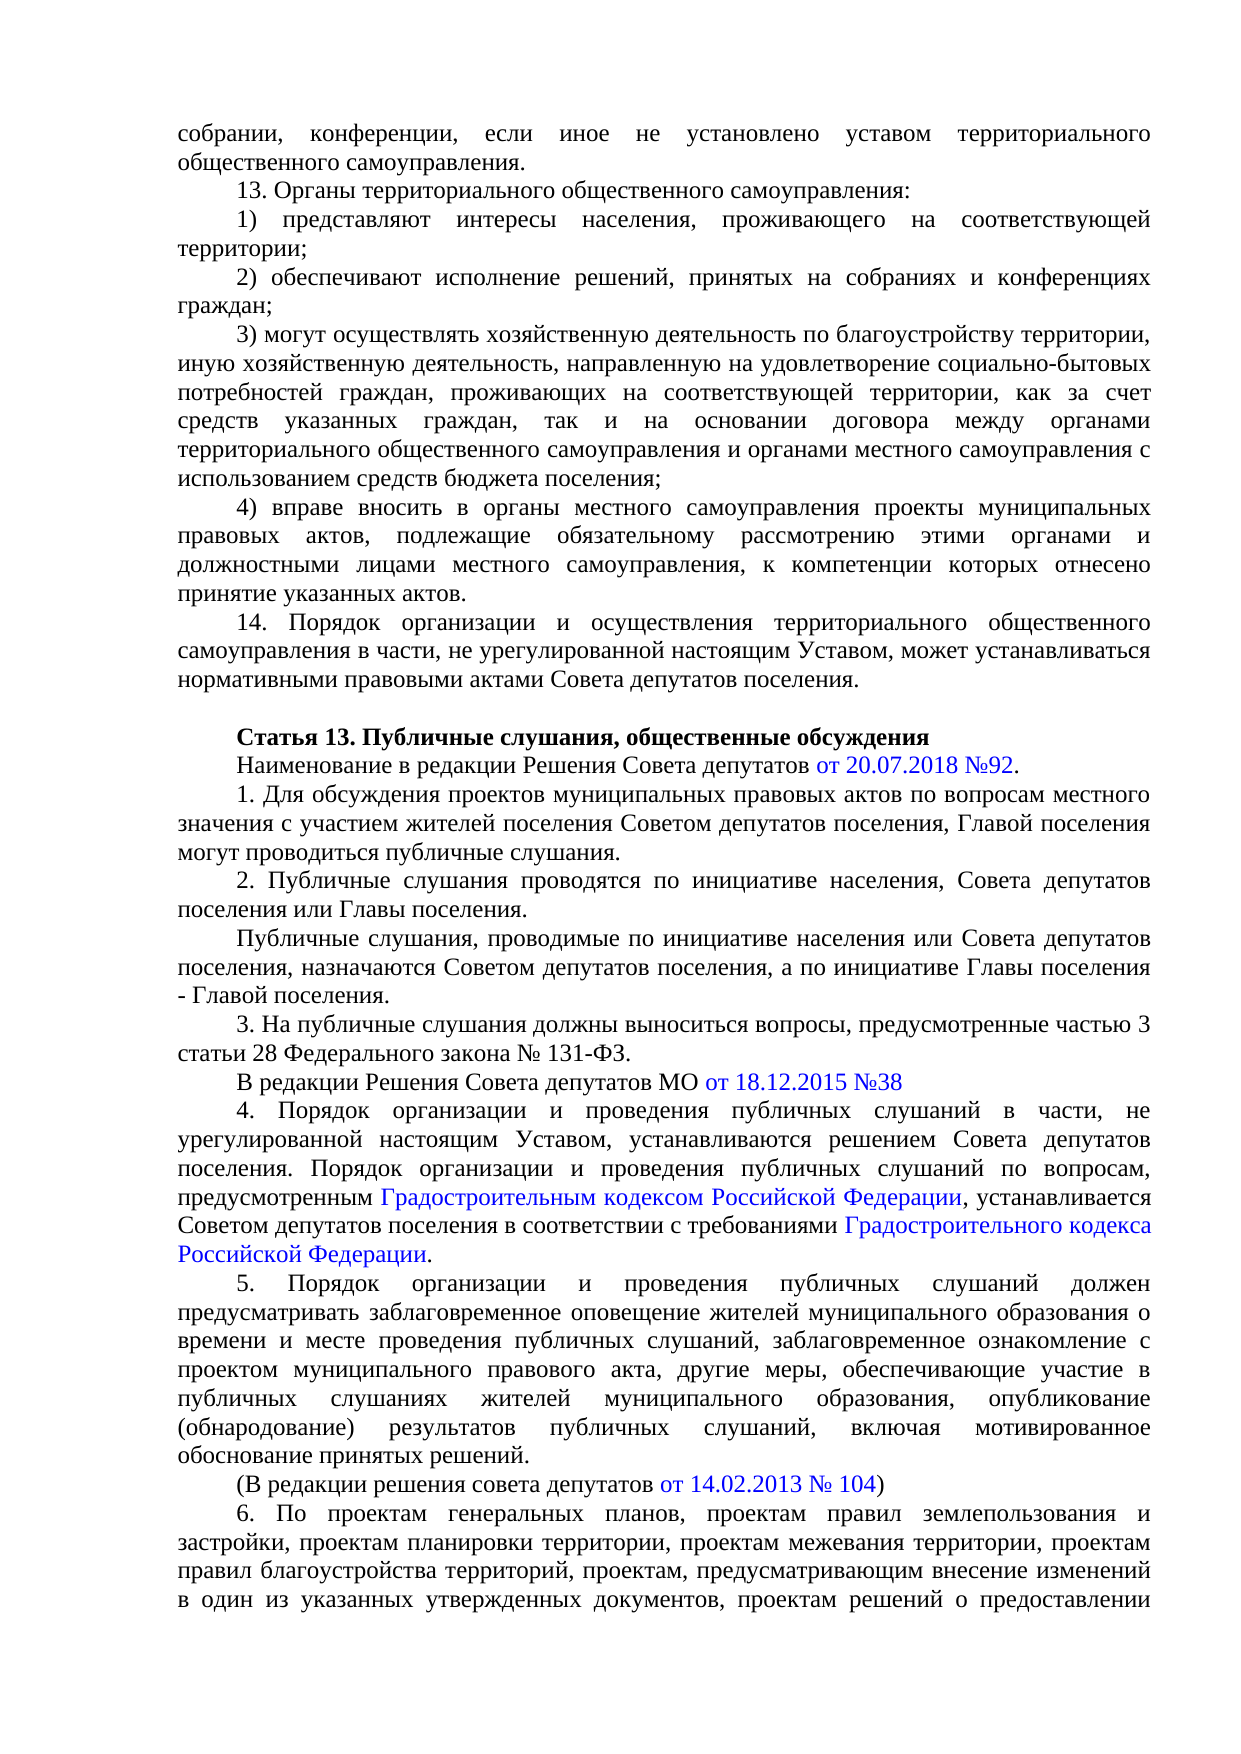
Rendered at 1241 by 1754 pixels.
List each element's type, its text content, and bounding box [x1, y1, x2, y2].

text 2) обеспечивают исполнение решений, принятых на собраниях и конференциях граждан; [177, 262, 1152, 319]
text (В редакции решения совета депутатов от 14.02.2013 № 104) [177, 1469, 1152, 1498]
text 13. Органы территориального общественного самоуправления: [177, 176, 1152, 204]
text Публичные слушания, проводимые по инициативе населения или Совета депутатов поселения, назначаются Советом депутатов поселения, а по инициативе Главы поселения - Главой поселения. [177, 923, 1152, 1009]
text 3) могут осуществлять хозяйственную деятельность по благоустройству территории, иную хозяйственную деятельность, направленную на удовлетворение социально-бытовых потребностей граждан, проживающих на соответствующей территории, как за счет средств указанных граждан, так и на основании договора между органами территориального общественного самоуправления и органами местного самоуправления с использованием средств бюджета поселения; [177, 319, 1152, 492]
text 4) вправе вносить в органы местного самоуправления проекты муниципальных правовых актов, подлежащие обязательному рассмотрению этими органами и должностными лицами местного самоуправления, к компетенции которых отнесено принятие указанных актов. [177, 492, 1152, 607]
text В редакции Решения Совета депутатов МО от 18.12.2015 №38 [177, 1067, 1152, 1096]
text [177, 118, 1152, 176]
text Статья 13. Публичные слушания, общественные обсуждения [177, 722, 1152, 751]
text Наименование в редакции Решения Совета депутатов от 20.07.2018 №92. [177, 751, 1152, 779]
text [177, 1498, 1152, 1613]
text 1. Для обсуждения проектов муниципальных правовых актов по вопросам местного значения с участием жителей поселения Советом депутатов поселения, Главой поселения могут проводиться публичные слушания. [177, 779, 1152, 866]
text 3. На публичные слушания должны выноситься вопросы, предусмотренные частью 3 статьи 28 Федерального закона № 131-ФЗ. [177, 1009, 1152, 1067]
text 1) представляют интересы населения, проживающего на соответствующей территории; [177, 204, 1152, 262]
text 5. Порядок организации и проведения публичных слушаний должен предусматривать заблаговременное оповещение жителей муниципального образования о времени и месте проведения публичных слушаний, заблаговременное ознакомление с проектом муниципального правового акта, другие меры, обеспечивающие участие в публичных слушаниях жителей муниципального образования, опубликование (обнародование) результатов публичных слушаний, включая мотивированное обоснование принятых решений. [177, 1268, 1152, 1469]
text 4. Порядок организации и проведения публичных слушаний в части, не урегулированной настоящим Уставом, устанавливаются решением Совета депутатов поселения. Порядок организации и проведения публичных слушаний по вопросам, предусмотренным Градостроительным кодексом Российской Федерации, устанавливается Советом депутатов поселения в соответствии с требованиями Градостроительного кодекса Российской Федерации. [177, 1096, 1152, 1268]
text 2. Публичные слушания проводятся по инициативе населения, Совета депутатов поселения или Главы поселения. [177, 866, 1152, 923]
text 14. Порядок организации и осуществления территориального общественного самоуправления в части, не урегулированной настоящим Уставом, может устанавливаться нормативными правовыми актами Совета депутатов поселения. [177, 607, 1152, 693]
